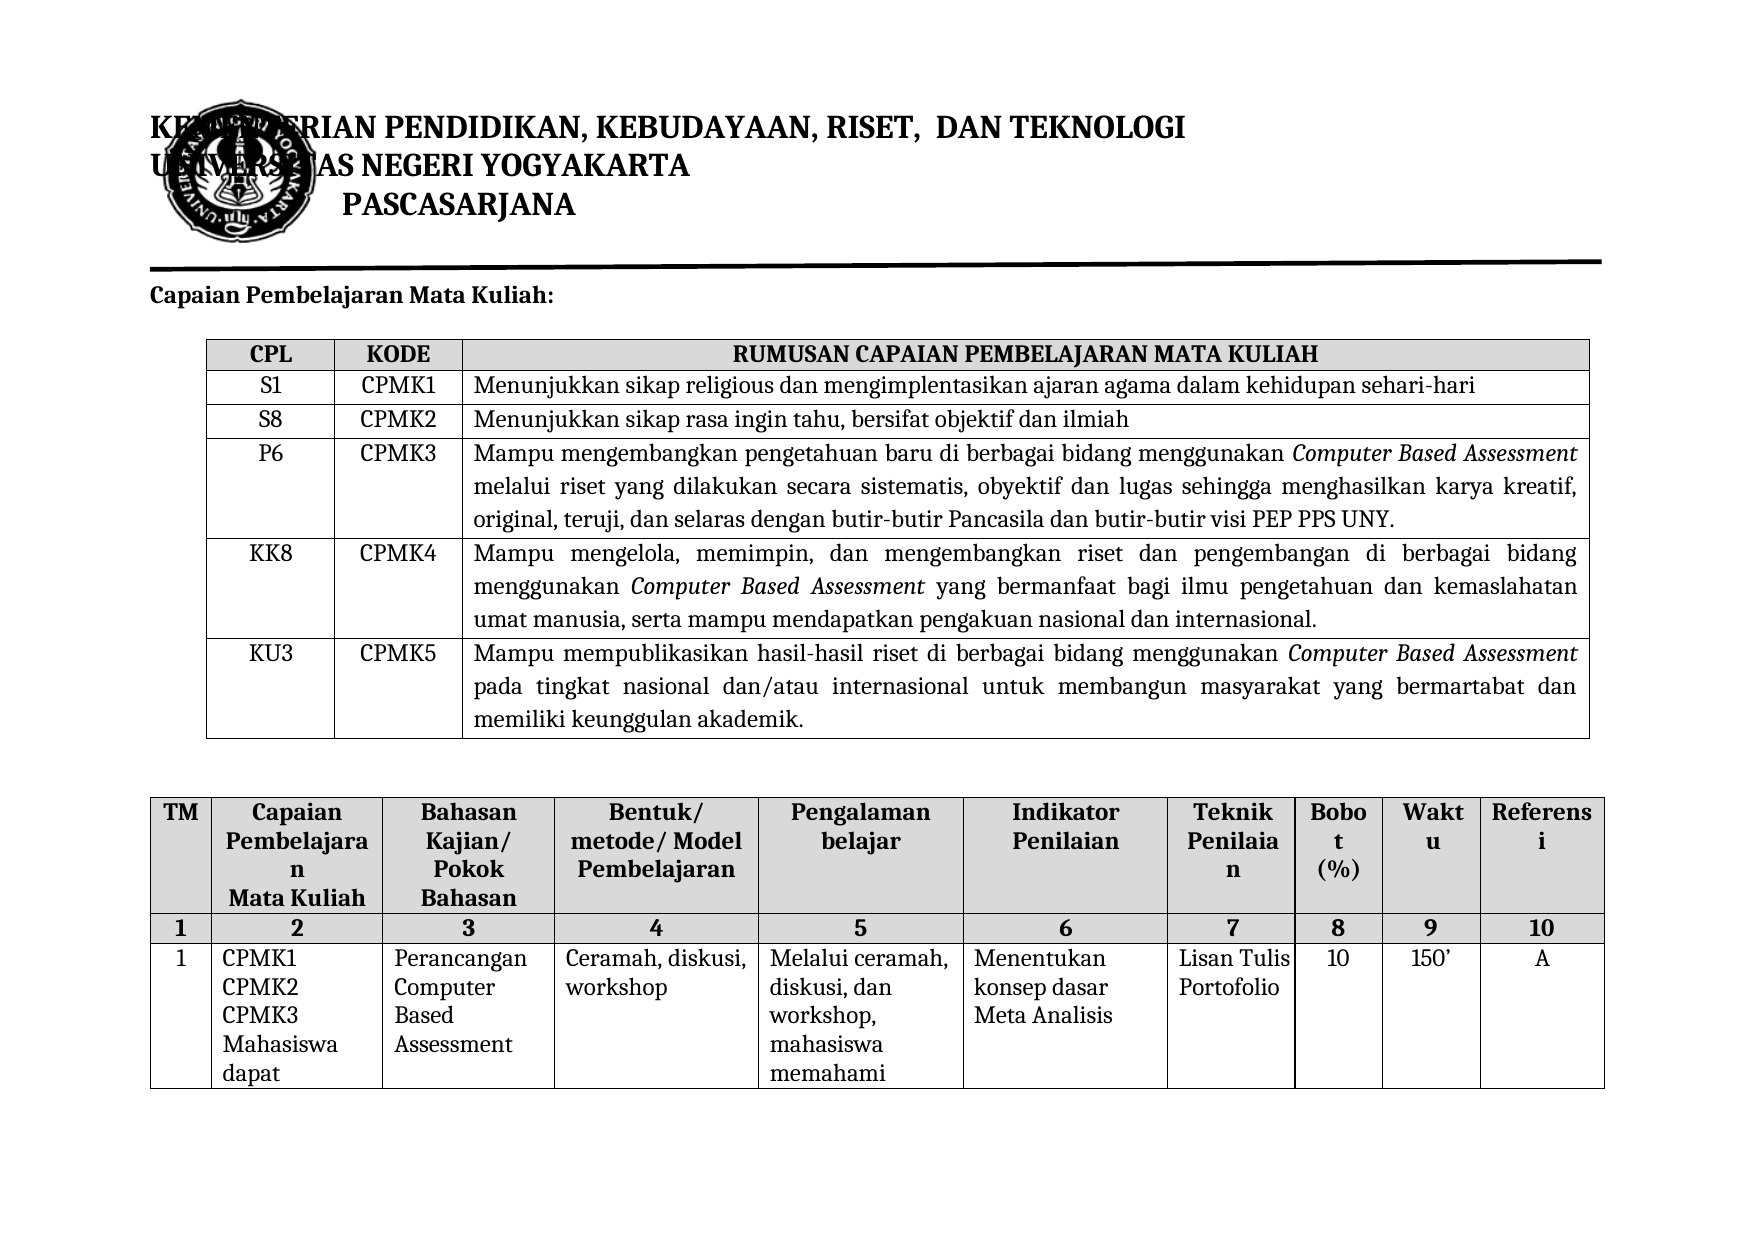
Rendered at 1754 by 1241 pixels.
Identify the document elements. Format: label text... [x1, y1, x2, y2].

table_header TM [151, 798, 211, 913]
picture [153, 92, 325, 250]
table_cell Perancangan Computer Based Assessment [383, 944, 554, 1087]
table_header Bobot (%) [1296, 798, 1382, 913]
table_cell Menunjukkan sikap religious dan mengimplentasikan ajaran agama dalam kehidupan sehari-hari [463, 371, 1589, 404]
table_cell CPMK1 CPMK2 CPMK3 Mahasiswa dapat memahami perancangan Computer Based Assessment [212, 944, 382, 1087]
table_cell 1 [151, 944, 211, 1087]
table_cell 9 [1383, 914, 1480, 943]
table_cell 8 [1296, 914, 1382, 943]
table_cell CPMK3 [335, 439, 462, 538]
table_cell 1 [151, 914, 211, 943]
table_cell S8 [207, 405, 334, 438]
table_cell Menunjukkan sikap rasa ingin tahu, bersifat objektif dan ilmiah [463, 405, 1589, 438]
table_cell 6 [964, 914, 1167, 943]
table_cell S1 [207, 371, 334, 404]
table_cell Menentukan konsep dasar Meta Analisis [964, 944, 1167, 1087]
table_header Capaian Pembelajaran Mata Kuliah [212, 798, 382, 913]
table_cell Mampu mengembangkan pengetahuan baru di berbagai bidang menggunakan Computer Based Assessment melalui riset yang dilakukan secara sistematis, obyektif dan lugas sehingga menghasilkan karya kreatif, original, teruji, dan selaras dengan butir-butir Pancasila dan butir-butir visi PEP PPS UNY. [463, 439, 1589, 538]
table_cell KU3 [207, 639, 334, 738]
table_header Referensi [1481, 798, 1604, 913]
table_cell 7 [1168, 914, 1294, 943]
table_header Teknik Penilaian [1168, 798, 1294, 913]
table_header Waktu [1383, 798, 1480, 913]
table_cell 4 [555, 914, 758, 943]
table_cell KK8 [207, 539, 334, 638]
table_cell CPMK2 [335, 405, 462, 438]
table_header Pengalaman belajar [759, 798, 963, 913]
table_cell P6 [207, 439, 334, 538]
table_cell 3 [383, 914, 554, 943]
table_cell Lisan Tulis Portofolio [1168, 944, 1294, 1087]
table_cell CPMK4 [335, 539, 462, 638]
table_header Indikator Penilaian [964, 798, 1167, 913]
table_header Bahasan Kajian/ Pokok Bahasan [383, 798, 554, 913]
table_cell 10 [1481, 914, 1604, 943]
table_header Bentuk/metode/ Model Pembelajaran [555, 798, 758, 913]
table_cell Mampu mengelola, memimpin, dan mengembangkan riset dan pengembangan di berbagai bidang menggunakan Computer Based Assessment yang bermanfaat bagi ilmu pengetahuan dan kemaslahatan umat manusia, serta mampu mendapatkan pengakuan nasional dan internasional. [463, 539, 1589, 638]
table_cell Mampu mempublikasikan hasil-hasil riset di berbagai bidang menggunakan Computer Based Assessment pada tingkat nasional dan/atau internasional untuk membangun masyarakat yang bermartabat dan memiliki keunggulan akademik. [463, 639, 1589, 738]
table_cell Ceramah, diskusi, workshop [555, 944, 758, 1087]
table_cell A [1481, 944, 1604, 1087]
text Capaian Pembelajaran Mata Kuliah: [150, 281, 1604, 310]
table_cell CPMK5 [335, 639, 462, 738]
table_cell Melalui ceramah, diskusi, dan workshop, mahasiswa memahami konsep dasar Meta Analisis [759, 944, 963, 1087]
table_cell 10 [1296, 944, 1382, 1087]
table_header RUMUSAN CAPAIAN PEMBELAJARAN MATA KULIAH [463, 340, 1589, 370]
table_header CPL [207, 340, 334, 370]
table_cell 5 [759, 914, 963, 943]
table_cell 2 [212, 914, 382, 943]
table_cell 150’ [1383, 944, 1480, 1087]
table_header KODE [335, 340, 462, 370]
table_cell CPMK1 [335, 371, 462, 404]
